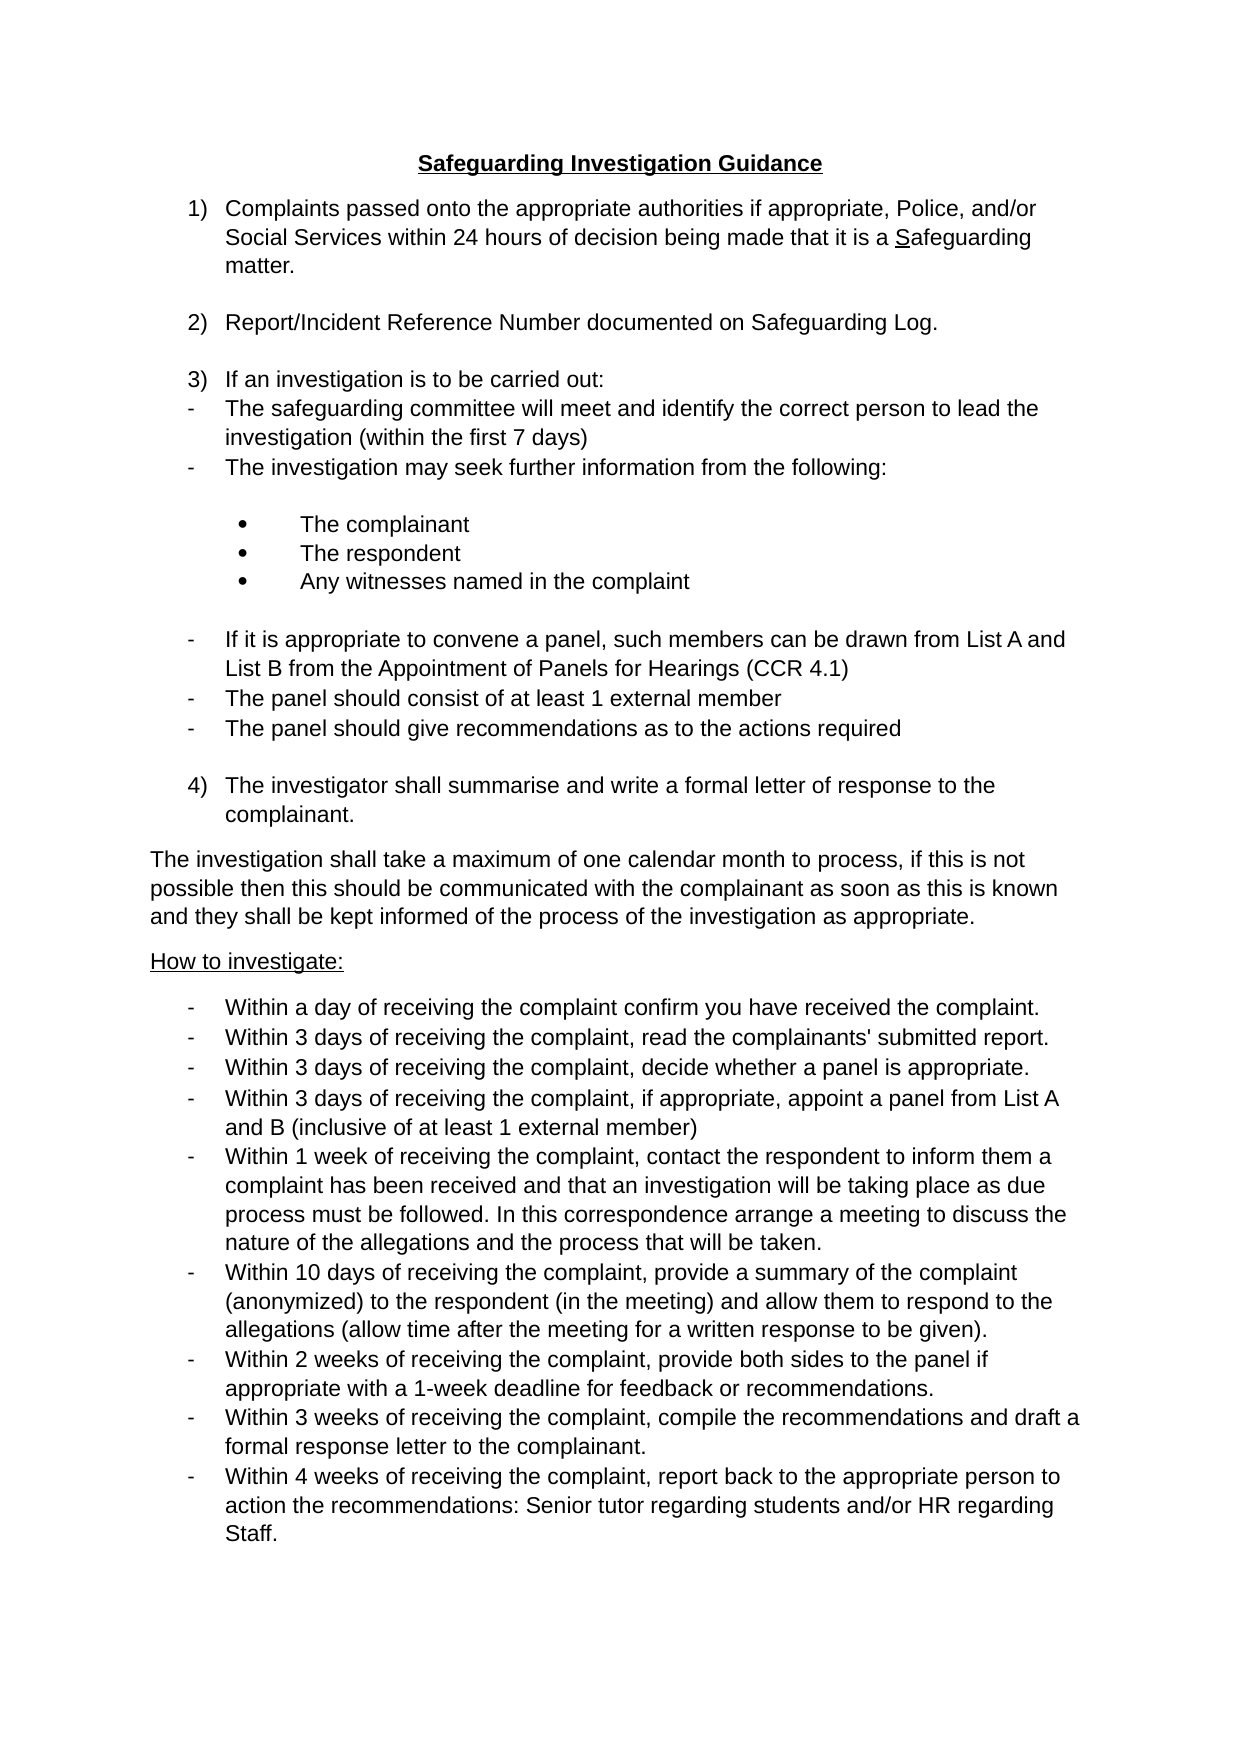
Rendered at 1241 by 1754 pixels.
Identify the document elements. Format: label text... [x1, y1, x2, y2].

list The panel should give recommendations as to the actions required [187, 714, 1090, 742]
text The investigation shall take a maximum of one calendar month to process, if this is not possible then this should be communicated with the complainant as soon as this is known and they shall be kept informed of the process of the investigation as appropriate. [150, 846, 1090, 929]
text How to investigate: [150, 948, 1090, 974]
list Complaints passed onto the appropriate authorities if appropriate, Police, and/or Social Services within 24 hours of decision being made that it is a Safeguarding matter. [187, 195, 1090, 278]
list Within 1 week of receiving the complaint, contact the respondent to inform them a complaint has been received and that an investigation will be taking place as due process must be followed. In this correspondence arrange a meeting to discuss the nature of the allegations and the process that will be taken. [187, 1142, 1090, 1256]
list Within 3 weeks of receiving the complaint, compile the recommendations and draft a formal response letter to the complainant. [187, 1403, 1090, 1460]
list The respondent [225, 540, 1090, 566]
text Safeguarding Investigation Guidance [150, 150, 1090, 176]
list Any witnesses named in the complaint [225, 568, 1090, 594]
list The safeguarding committee will meet and identify the correct person to lead the investigation (within the first 7 days) [187, 394, 1090, 451]
list Report/Incident Reference Number documented on Safeguarding Log. [187, 309, 1090, 335]
list The panel should consist of at least 1 external member [187, 684, 1090, 712]
list Within 10 days of receiving the complaint, provide a summary of the complaint (anonymized) to the respondent (in the meeting) and allow them to respond to the allegations (allow time after the meeting for a written response to be given). [187, 1258, 1090, 1343]
list The investigation may seek further information from the following: [187, 453, 1090, 481]
list If it is appropriate to convene a panel, such members can be drawn from List A and List B from the Appointment of Panels for Hearings (CCR 4.1) [187, 625, 1090, 682]
list If an investigation is to be carried out: [187, 366, 1090, 392]
list Within a day of receiving the complaint confirm you have received the complaint. [187, 993, 1090, 1021]
list The investigator shall summarise and write a formal letter of response to the complainant. [187, 772, 1090, 827]
list Within 4 weeks of receiving the complaint, report back to the appropriate person to action the recommendations: Senior tutor regarding students and/or HR regarding Staff. [187, 1462, 1090, 1547]
list The complainant [225, 511, 1090, 538]
list Within 3 days of receiving the complaint, if appropriate, appoint a panel from List A and B (inclusive of at least 1 external member) [187, 1084, 1090, 1140]
list Within 3 days of receiving the complaint, read the complainants' submitted report. [187, 1023, 1090, 1051]
list Within 3 days of receiving the complaint, decide whether a panel is appropriate. [187, 1053, 1090, 1082]
list Within 2 weeks of receiving the complaint, provide both sides to the panel if appropriate with a 1-week deadline for feedback or recommendations. [187, 1345, 1090, 1401]
